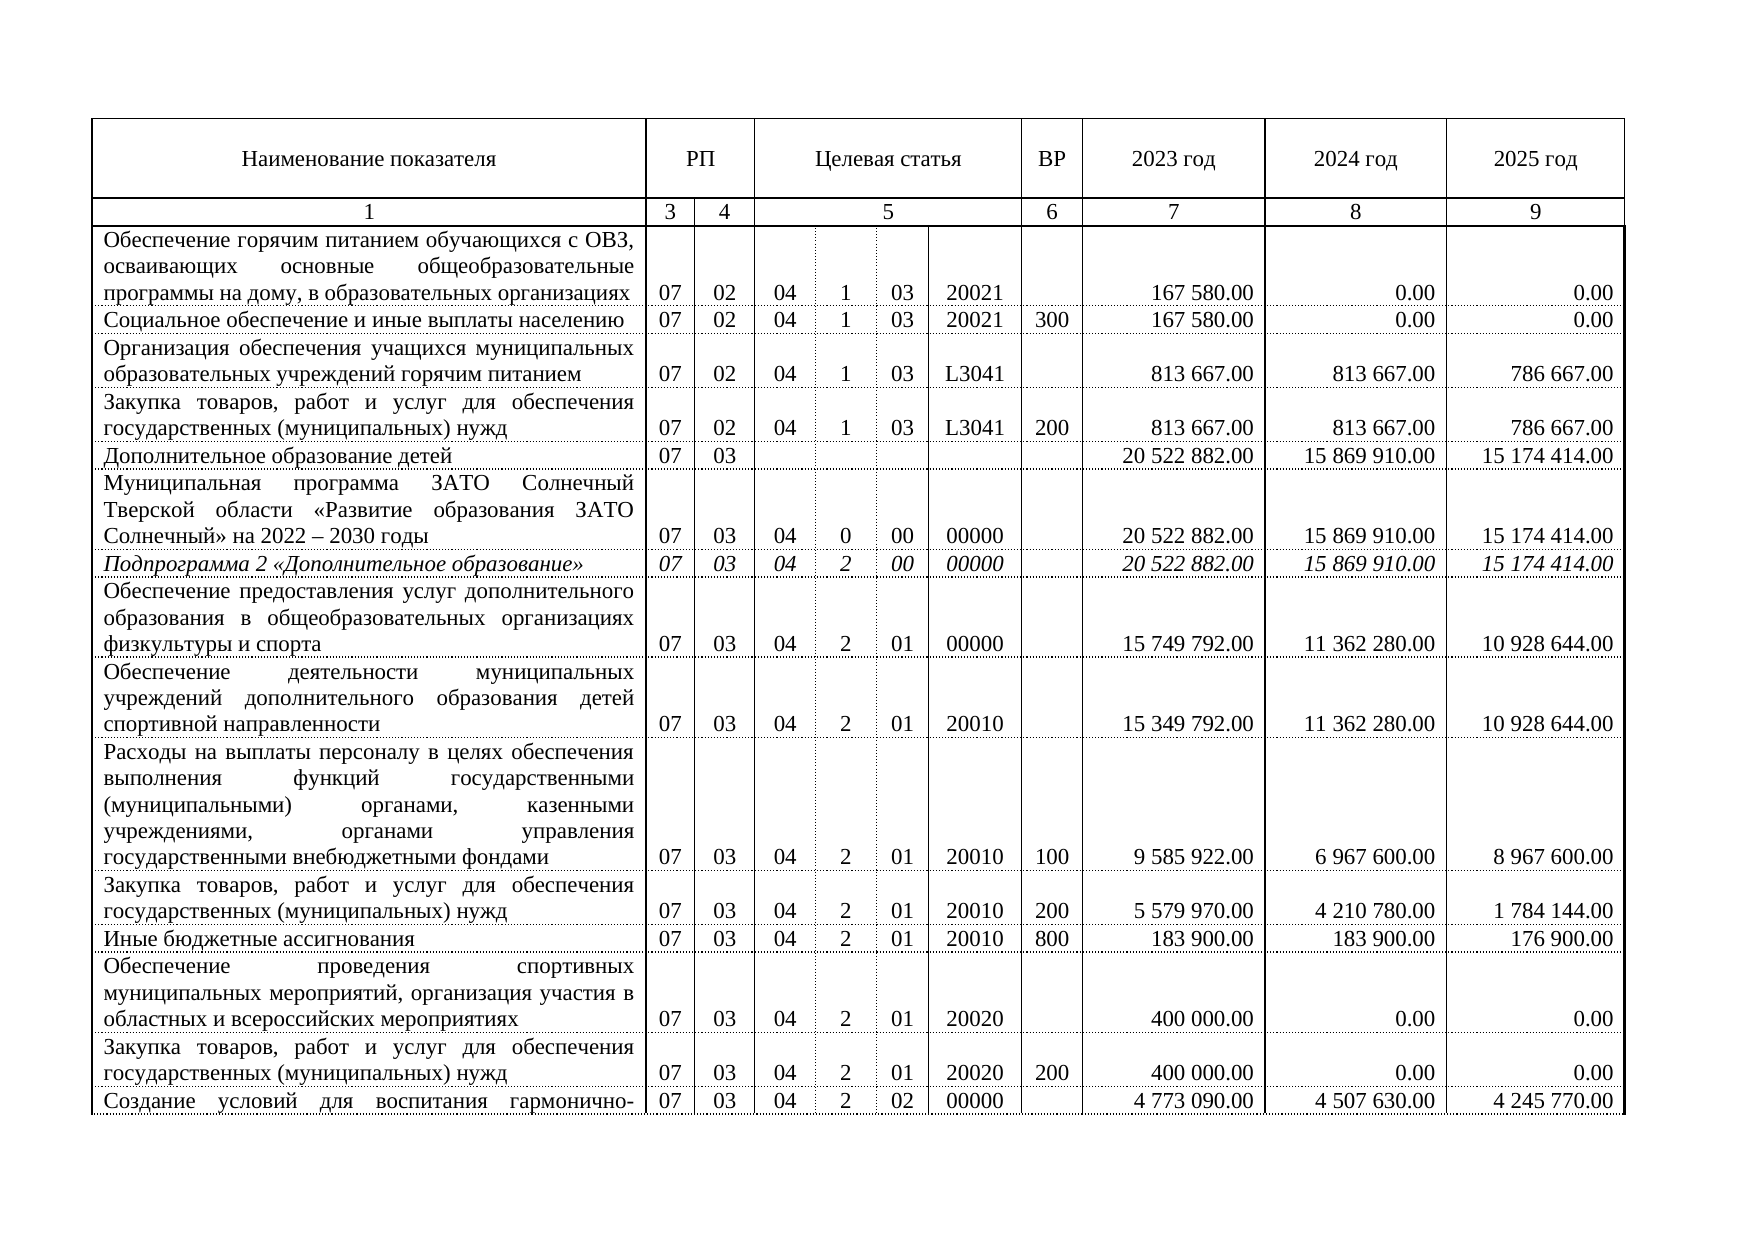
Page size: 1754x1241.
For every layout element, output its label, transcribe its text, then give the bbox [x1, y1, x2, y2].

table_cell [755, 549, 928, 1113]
table_cell 1 [93, 199, 645, 225]
table_cell 6 [1022, 199, 1082, 225]
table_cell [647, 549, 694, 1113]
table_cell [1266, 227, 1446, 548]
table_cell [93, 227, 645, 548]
table_header 2023 год [1083, 119, 1264, 197]
table_header ВР [1022, 119, 1082, 197]
table_cell 4 [695, 199, 754, 225]
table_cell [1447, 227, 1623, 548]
table_header Целевая статья [755, 119, 1021, 197]
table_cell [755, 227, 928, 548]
table_cell 7 [1083, 199, 1264, 225]
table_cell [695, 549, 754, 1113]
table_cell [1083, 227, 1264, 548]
table_cell 9 [1447, 199, 1624, 225]
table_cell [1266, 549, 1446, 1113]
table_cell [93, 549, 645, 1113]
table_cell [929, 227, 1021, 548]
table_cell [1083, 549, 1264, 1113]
table_cell 8 [1266, 199, 1446, 225]
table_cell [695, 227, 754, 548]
table_header 2024 год [1266, 119, 1446, 197]
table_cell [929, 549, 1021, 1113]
table_header РП [647, 119, 754, 197]
table_cell 3 [647, 199, 694, 225]
table_header Наименование показателя [93, 119, 645, 197]
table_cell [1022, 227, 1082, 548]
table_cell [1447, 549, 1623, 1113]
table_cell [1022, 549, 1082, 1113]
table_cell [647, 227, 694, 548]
table_cell 5 [755, 199, 1021, 225]
table_header 2025 год [1447, 119, 1624, 197]
